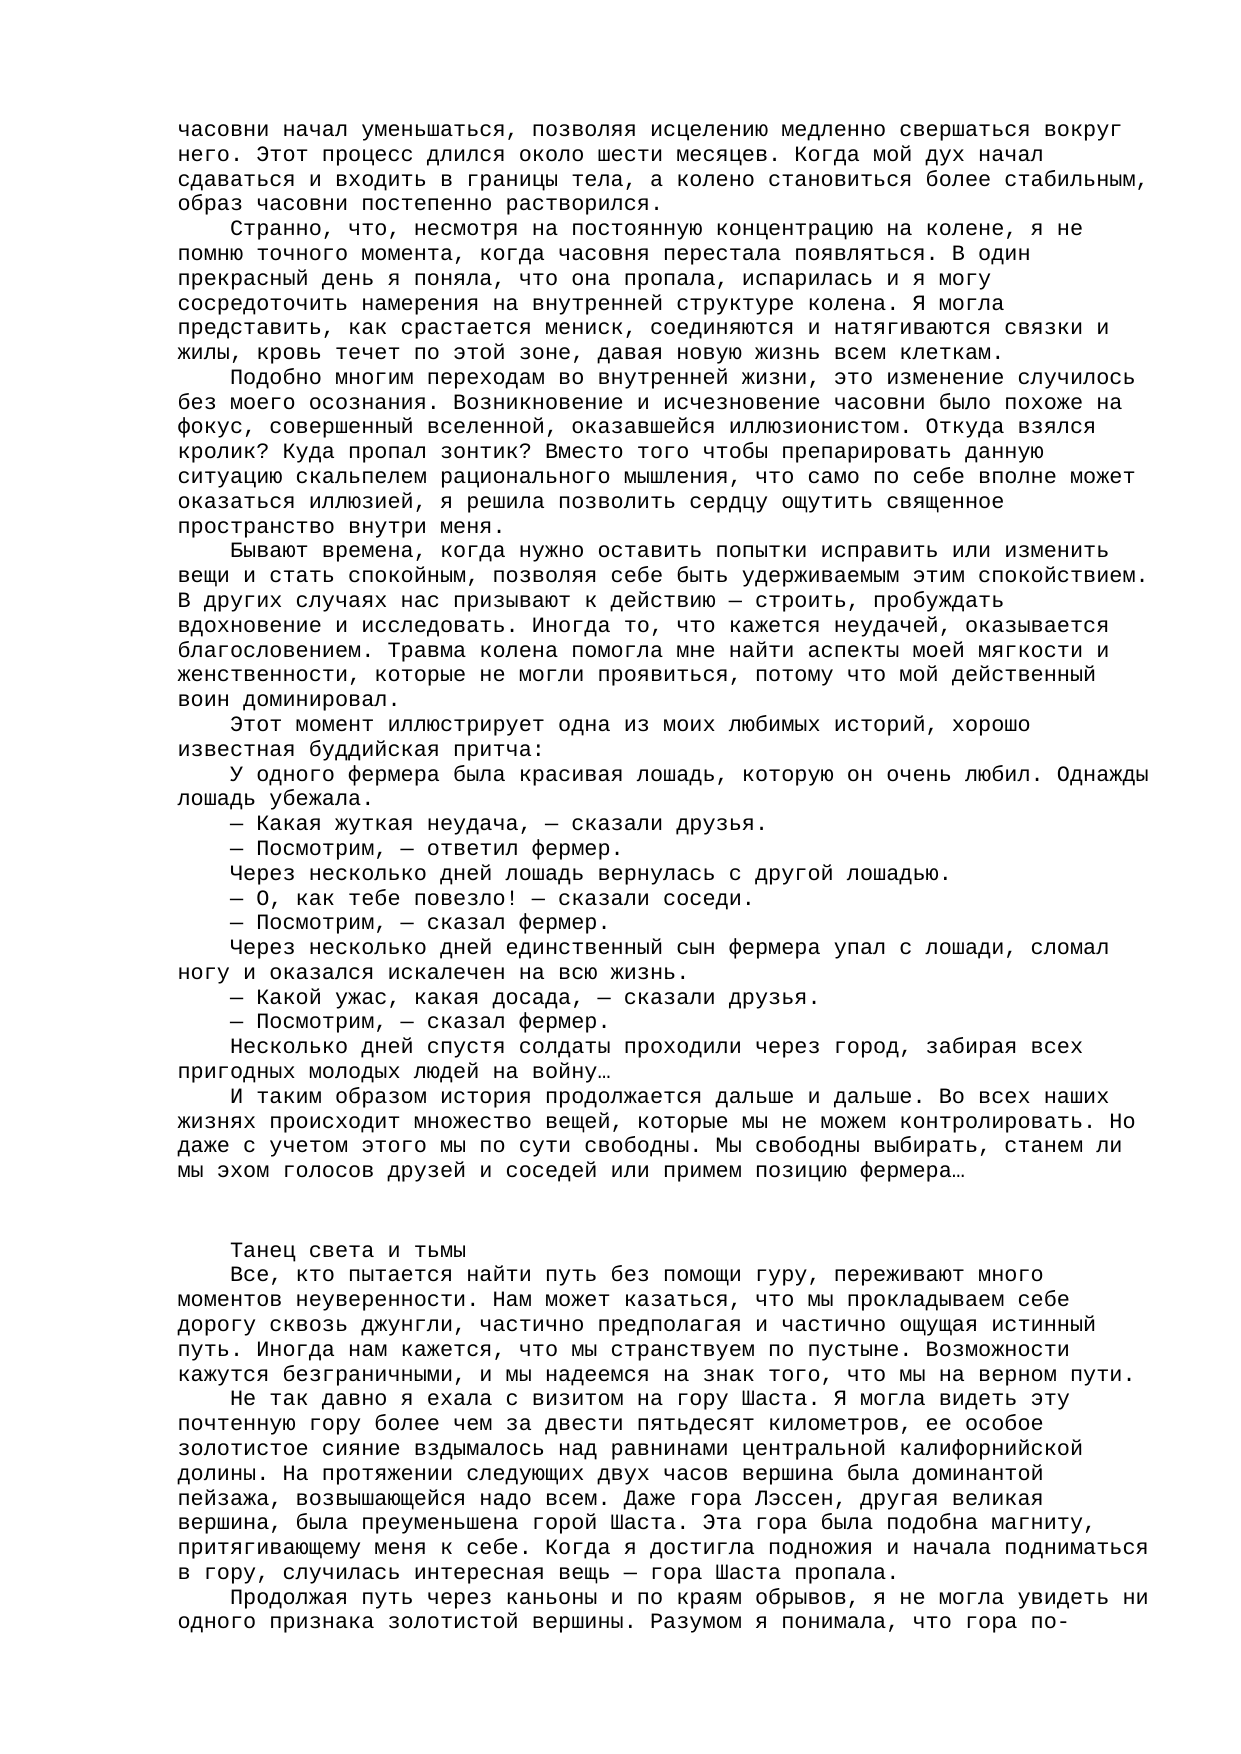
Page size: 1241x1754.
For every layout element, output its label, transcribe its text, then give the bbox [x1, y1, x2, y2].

text — Какой ужас, какая досада, — сказали друзья. [177, 986, 1152, 1011]
text И таким образом история продолжается дальше и дальше. Во всех наших жизнях происходит множество вещей, которые мы не можем контролировать. Но даже с учетом этого мы по сути свободны. Мы свободны выбирать, станем ли мы эхом голосов друзей и соседей или примем позицию фермера… [177, 1085, 1152, 1184]
text Через несколько дней единственный сын фермера упал с лошади, сломал ногу и оказался искалечен на всю жизнь. [177, 936, 1152, 986]
text — О, как тебе повезло! — сказали соседи. [177, 887, 1152, 911]
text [177, 118, 1152, 217]
text Бывают времена, когда нужно оставить попытки исправить или изменить вещи и стать спокойным, позволяя себе быть удерживаемым этим спокойствием. В других случаях нас призывают к действию — строить, пробуждать вдохновение и исследовать. Иногда то, что кажется неудачей, оказывается благословением. Травма колена помогла мне найти аспекты моей мягкости и женственности, которые не могли проявиться, потому что мой действенный воин доминировал. [177, 539, 1152, 713]
text — Какая жуткая неудача, — сказали друзья. [177, 812, 1152, 837]
text Подобно многим переходам во внутренней жизни, это изменение случилось без моего осознания. Возникновение и исчезновение часовни было похоже на фокус, совершенный вселенной, оказавшейся иллюзионистом. Откуда взялся кролик? Куда пропал зонтик? Вместо того чтобы препарировать данную ситуацию скальпелем рационального мышления, что само по себе вполне может оказаться иллюзией, я решила позволить сердцу ощутить священное пространство внутри меня. [177, 366, 1152, 539]
text Этот момент иллюстрирует одна из моих любимых историй, хорошо известная буддийская притча: [177, 713, 1152, 763]
text — Посмотрим, — сказал фермер. [177, 1011, 1152, 1035]
text Странно, что, несмотря на постоянную концентрацию на колене, я не помню точного момента, когда часовня перестала появляться. В один прекрасный день я поняла, что она пропала, испарилась и я могу сосредоточить намерения на внутренней структуре колена. Я могла представить, как срастается мениск, соединяются и натягиваются связки и жилы, кровь течет по этой зоне, давая новую жизнь всем клеткам. [177, 217, 1152, 366]
text Не так давно я ехала с визитом на гору Шаста. Я могла видеть эту почтенную гору более чем за двести пятьдесят километров, ее особое золотистое сияние вздымалось над равнинами центральной калифорнийской долины. На протяжении следующих двух часов вершина была доминантой пейзажа, возвышающейся надо всем. Даже гора Лэссен, другая великая вершина, была преуменьшена горой Шаста. Эта гора была подобна магниту, притягивающему меня к себе. Когда я достигла подножия и начала подниматься в гору, случилась интересная вещь — гора Шаста пропала. [177, 1387, 1152, 1586]
text Танец света и тьмы [177, 1239, 1152, 1263]
text Все, кто пытается найти путь без помощи гуру, переживают много моментов неуверенности. Нам может казаться, что мы прокладываем себе дорогу сквозь джунгли, частично предполагая и частично ощущая истинный путь. Иногда нам кажется, что мы странствуем по пустыне. Возможности кажутся безграничными, и мы надеемся на знак того, что мы на верном пути. [177, 1263, 1152, 1387]
text — Посмотрим, — ответил фермер. [177, 837, 1152, 862]
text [177, 1586, 1152, 1635]
text — Посмотрим, — сказал фермер. [177, 911, 1152, 936]
text Несколько дней спустя солдаты проходили через город, забирая всех пригодных молодых людей на войну… [177, 1035, 1152, 1085]
text У одного фермера была красивая лошадь, которую он очень любил. Однажды лошадь убежала. [177, 763, 1152, 812]
text Через несколько дней лошадь вернулась с другой лошадью. [177, 862, 1152, 887]
